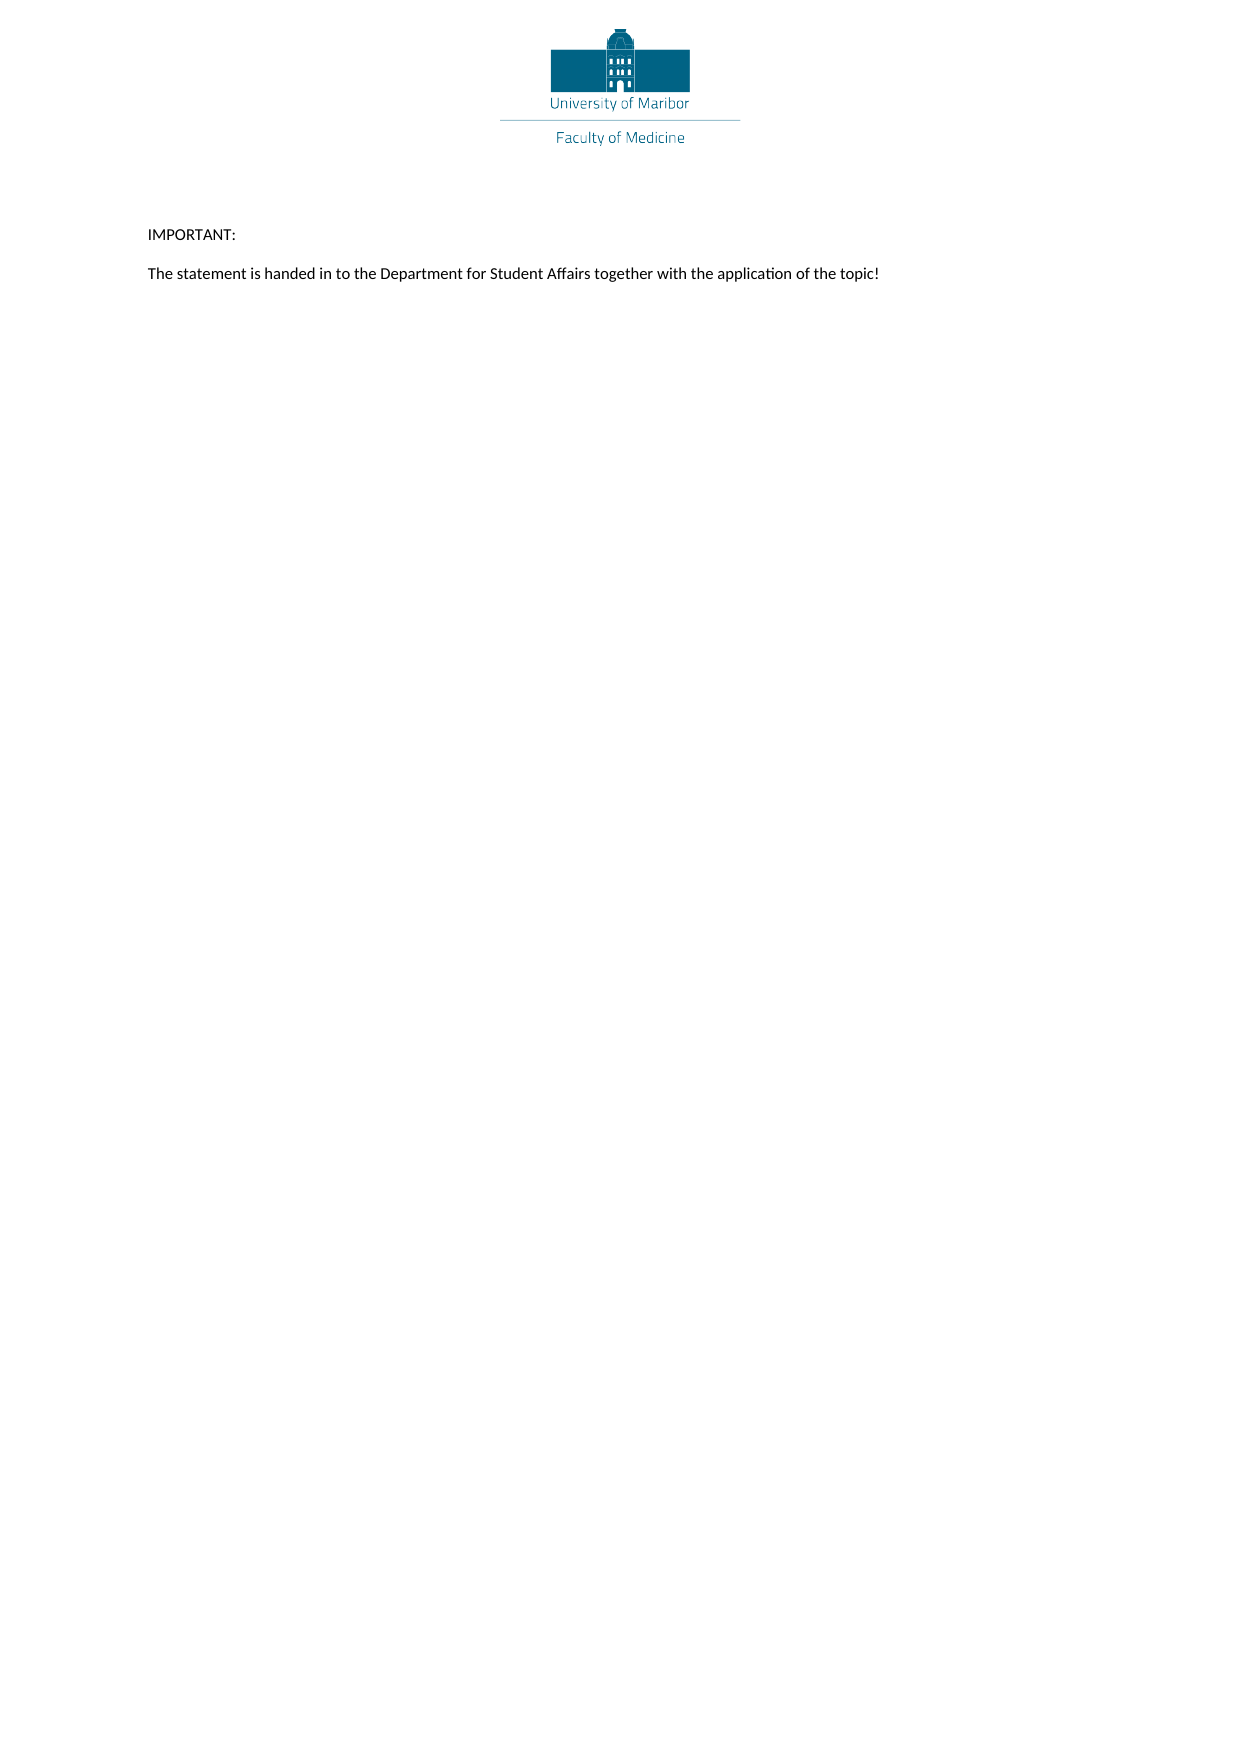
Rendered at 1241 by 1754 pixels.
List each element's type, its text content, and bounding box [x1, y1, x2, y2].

text The statement is handed in to the Department for Student Affairs together with the application of the topic! [148, 263, 1093, 283]
text IMPORTANT: [148, 224, 1093, 245]
picture [500, 29, 741, 146]
